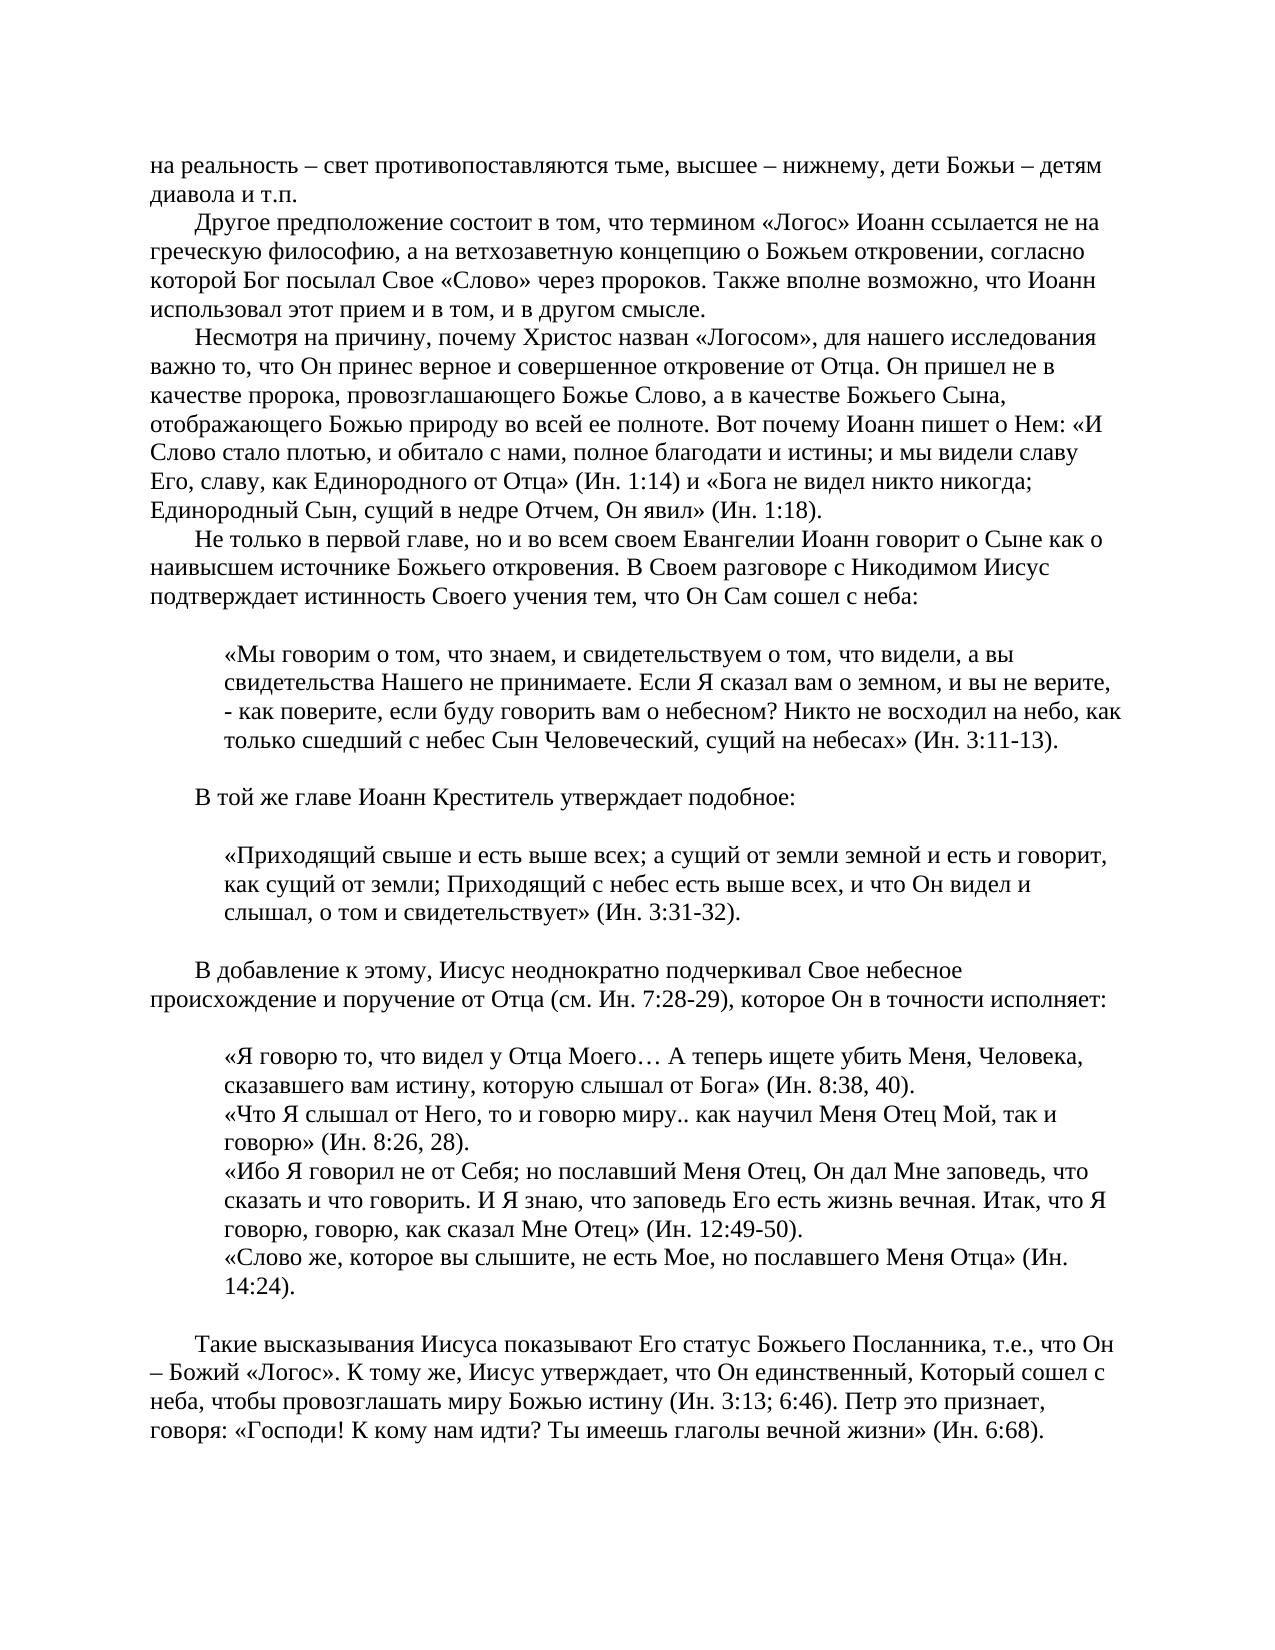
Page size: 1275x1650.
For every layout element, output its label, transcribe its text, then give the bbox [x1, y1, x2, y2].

text «Приходящий свыше и есть выше всех; а сущий от земли земной и есть и говорит, как сущий от земли; Приходящий с небес есть выше всех, и что Он видел и слышал, о том и свидетельствует» (Ин. 3:31-32). [224, 840, 1125, 926]
text Такие высказывания Иисуса показывают Его статус Божьего Посланника, т.е., что Он – Божий «Логос». К тому же, Иисус утверждает, что Он единственный, Который сошел с неба, чтобы провозглашать миру Божью истину (Ин. 3:13; 6:46). Петр это признает, говоря: «Господи! К кому нам идти? Ты имеешь глаголы вечной жизни» (Ин. 6:68). [150, 1329, 1125, 1444]
text «Мы говорим о том, что знаем, и свидетельствуем о том, что видели, а вы свидетельства Нашего не принимаете. Если Я сказал вам о земном, и вы не верите, - как поверите, если буду говорить вам о небесном? Никто не восходил на небо, как только сшедший с небес Сын Человеческий, сущий на небесах» (Ин. 3:11-13). [224, 639, 1125, 754]
text Несмотря на причину, почему Христос назван «Логосом», для нашего исследования важно то, что Он принес верное и совершенное откровение от Отца. Он пришел не в качестве пророка, провозглашающего Божье Слово, а в качестве Божьего Сына, отображающего Божью природу во всей ее полноте. Вот почему Иоанн пишет о Нем: «И Слово стало плотью, и обитало с нами, полное благодати и истины; и мы видели славу Его, славу, как Единородного от Отца» (Ин. 1:14) и «Бога не видел никто никогда; Единородный Сын, сущий в недре Отчем, Он явил» (Ин. 1:18). [150, 322, 1125, 524]
text «Слово же, которое вы слышите, не есть Мое, но пославшего Меня Отца» (Ин. 14:24). [224, 1242, 1125, 1300]
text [150, 150, 1125, 207]
text В добавление к этому, Иисус неоднократно подчеркивал Свое небесное происхождение и поручение от Отца (см. Ин. 7:28-29), которое Он в точности исполняет: [150, 955, 1125, 1012]
text «Что Я слышал от Него, то и говорю миру.. как научил Меня Отец Мой, так и говорю» (Ин. 8:26, 28). [224, 1099, 1125, 1156]
text В той же главе Иоанн Креститель утверждает подобное: [150, 782, 1125, 811]
text Другое предположение состоит в том, что термином «Логос» Иоанн ссылается не на греческую философию, а на ветхозаветную концепцию о Божьем откровении, согласно которой Бог посылал Свое «Слово» через пророков. Также вполне возможно, что Иоанн использовал этот прием и в том, и в другом смысле. [150, 207, 1125, 322]
text «Ибо Я говорил не от Себя; но пославший Меня Отец, Он дал Мне заповедь, что сказать и что говорить. И Я знаю, что заповедь Его есть жизнь вечная. Итак, что Я говорю, говорю, как сказал Мне Отец» (Ин. 12:49-50). [224, 1156, 1125, 1242]
text Не только в первой главе, но и во всем своем Евангелии Иоанн говорит о Сыне как о наивысшем источнике Божьего откровения. В Своем разговоре с Никодимом Иисус подтверждает истинность Своего учения тем, что Он Сам сошел с неба: [150, 524, 1125, 610]
text «Я говорю то, что видел у Отца Моего… А теперь ищете убить Меня, Человека, сказавшего вам истину, которую слышал от Бога» (Ин. 8:38, 40). [224, 1041, 1125, 1099]
